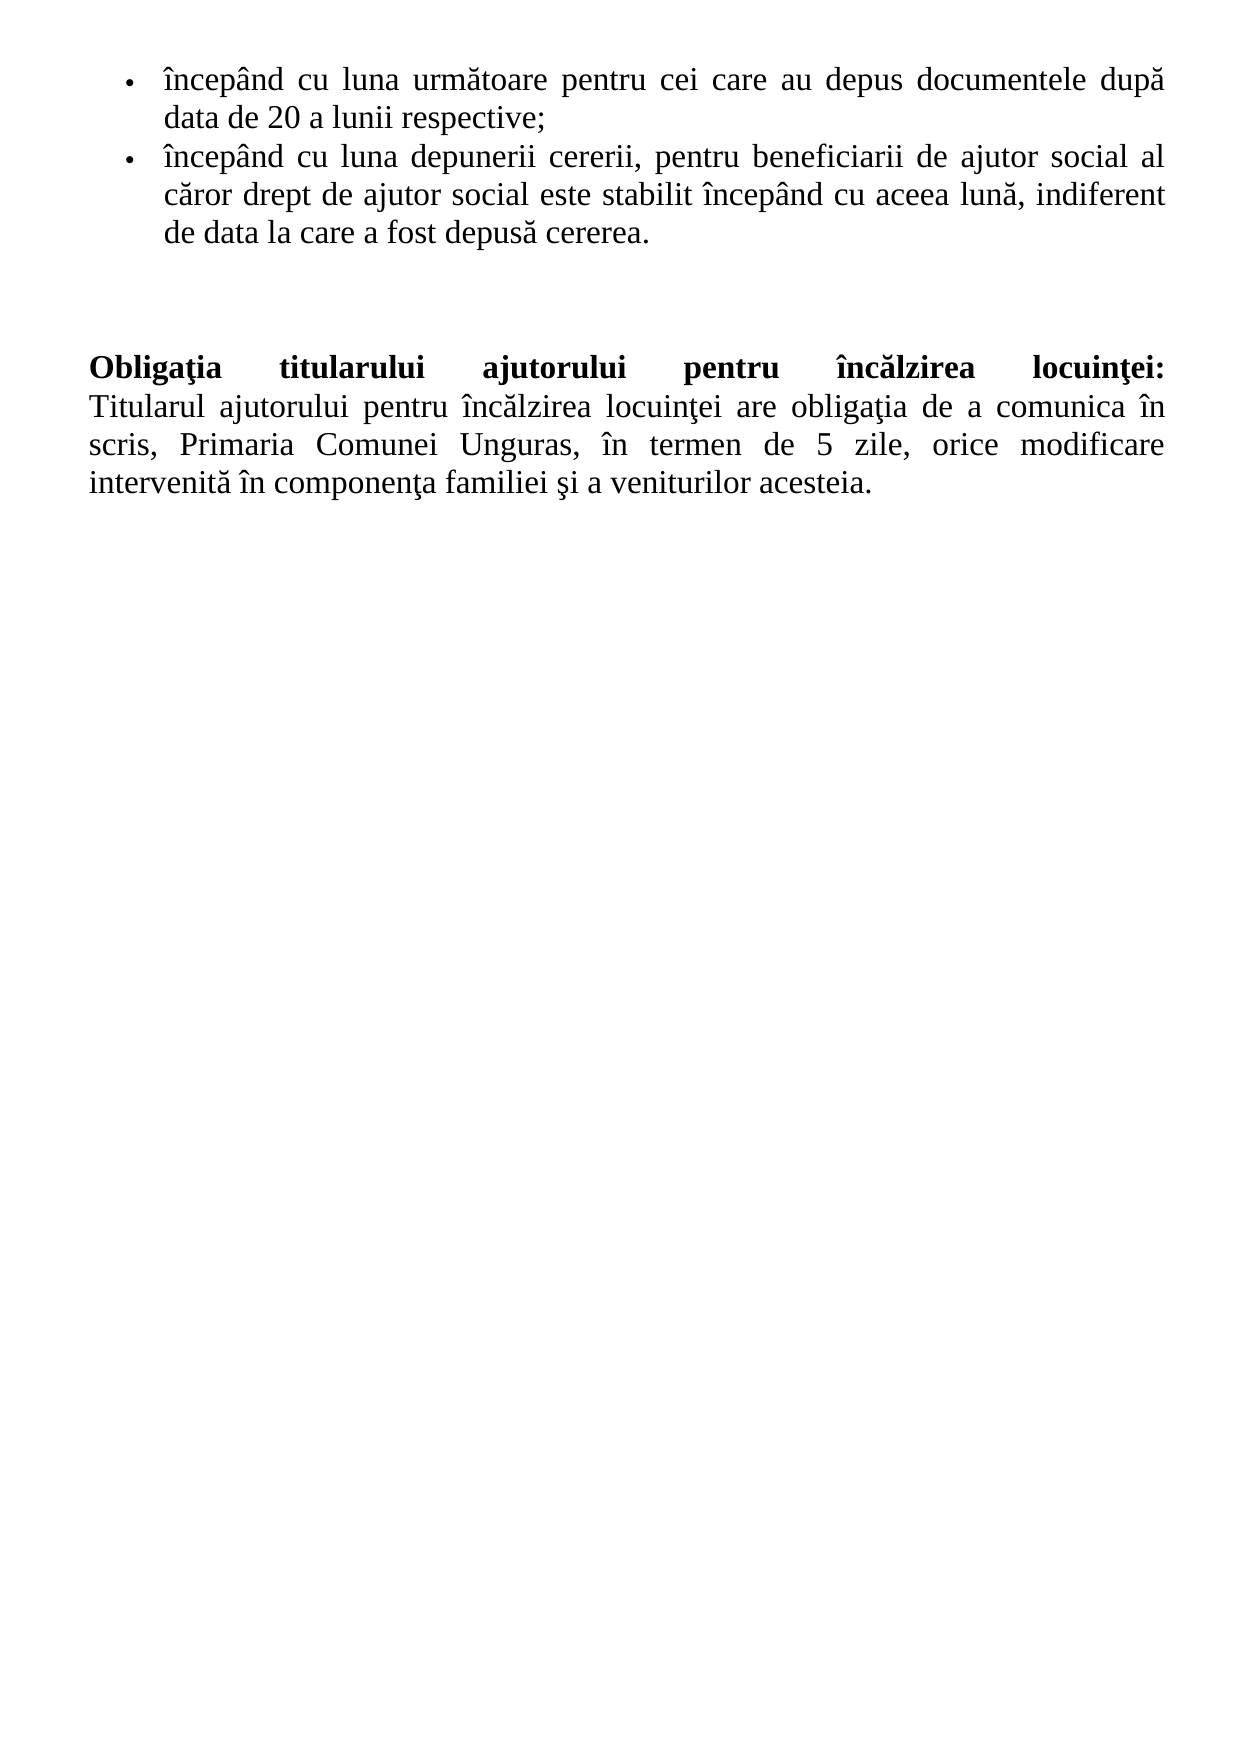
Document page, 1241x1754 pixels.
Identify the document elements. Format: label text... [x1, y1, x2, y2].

list începând cu luna următoare pentru cei care au depus documentele după data de 20 a lunii respective; [126, 59, 1167, 136]
text Obligaţia titularului ajutorului pentru încălzirea locuinţei: Titularul ajutorului pentru încălzirea locuinţei are obligaţia de a comunica în scris, Primaria Comunei Unguras, în termen de 5 zile, orice modificare intervenită în componenţa familiei şi a veniturilor acesteia. [89, 347, 1167, 501]
list începând cu luna depunerii cererii, pentru beneficiarii de ajutor social al căror drept de ajutor social este stabilit începând cu aceea lună, indiferent de data la care a fost depusă cererea. [126, 136, 1167, 251]
